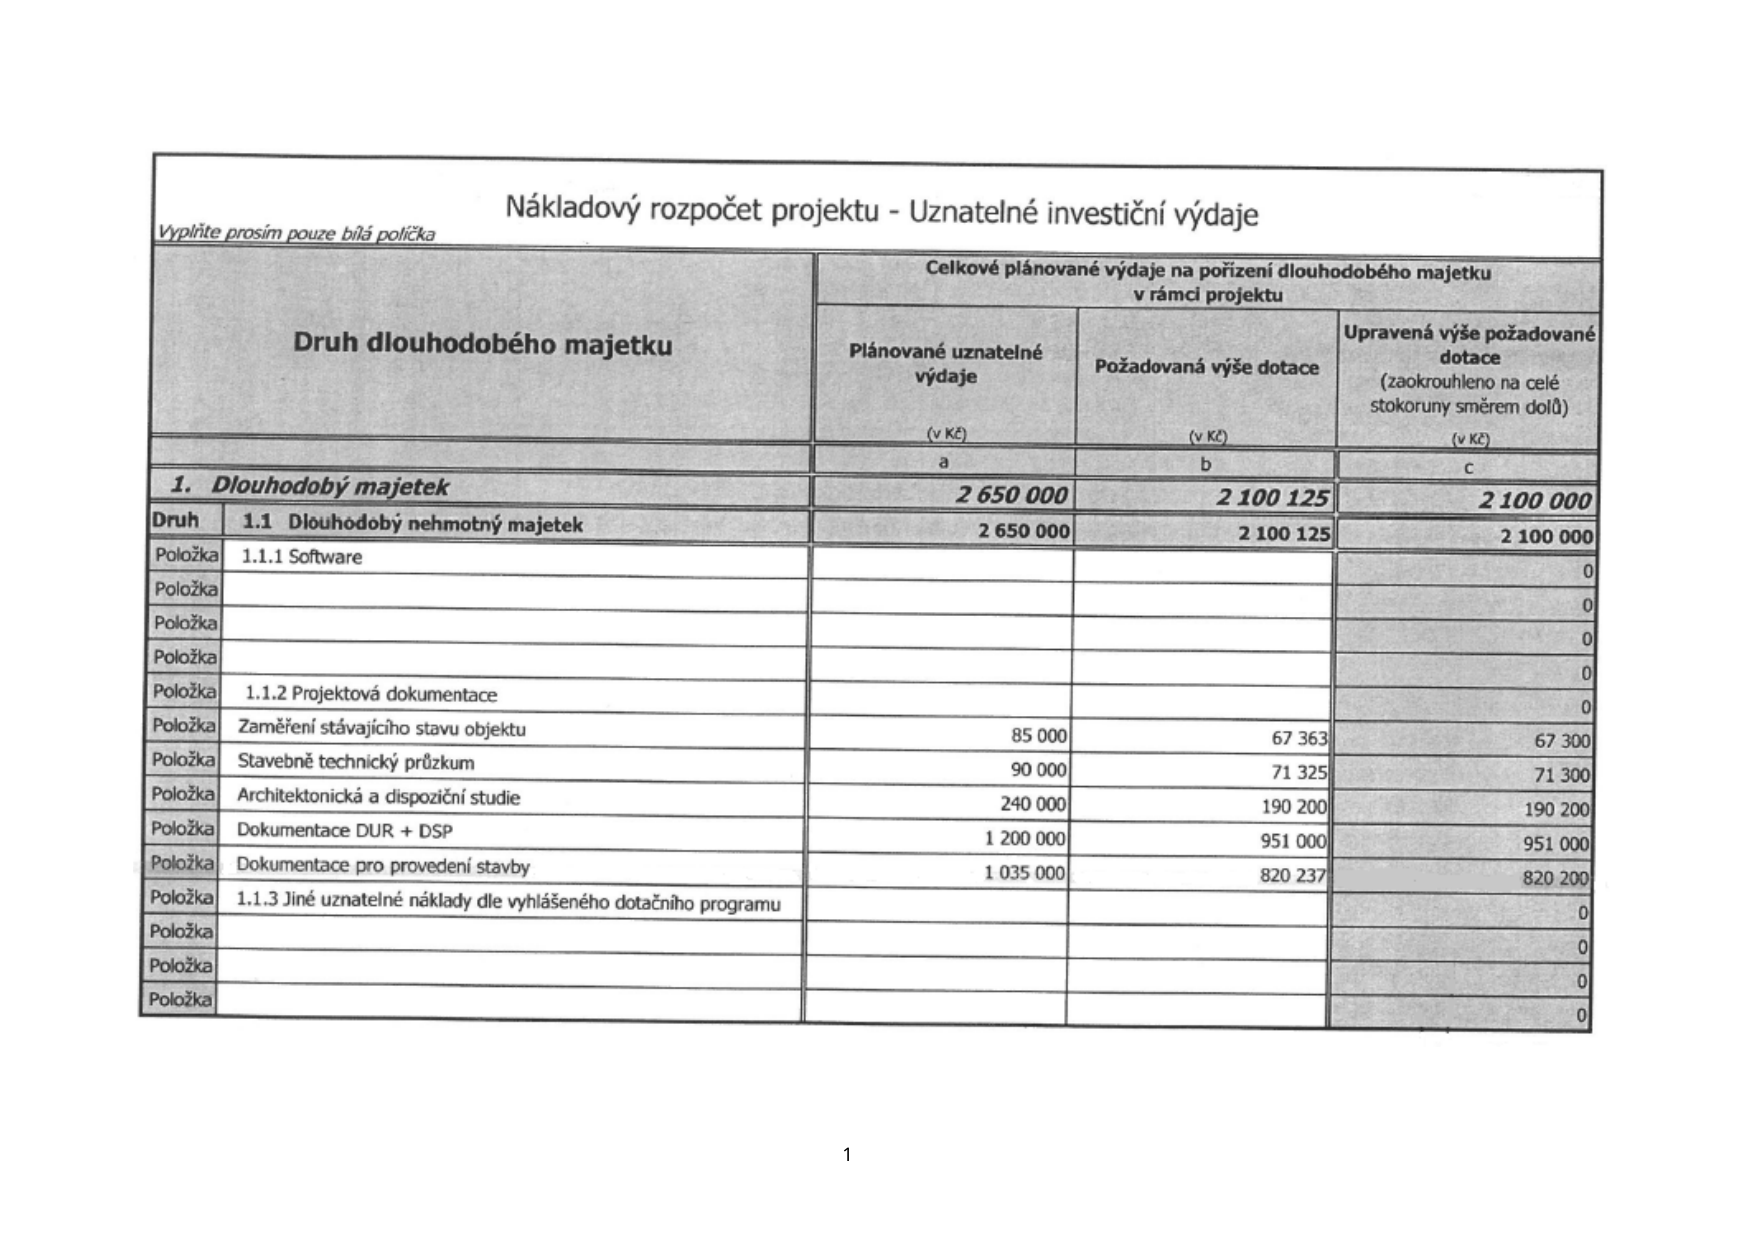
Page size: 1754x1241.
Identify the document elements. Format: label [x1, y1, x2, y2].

picture [133, 147, 1614, 1047]
